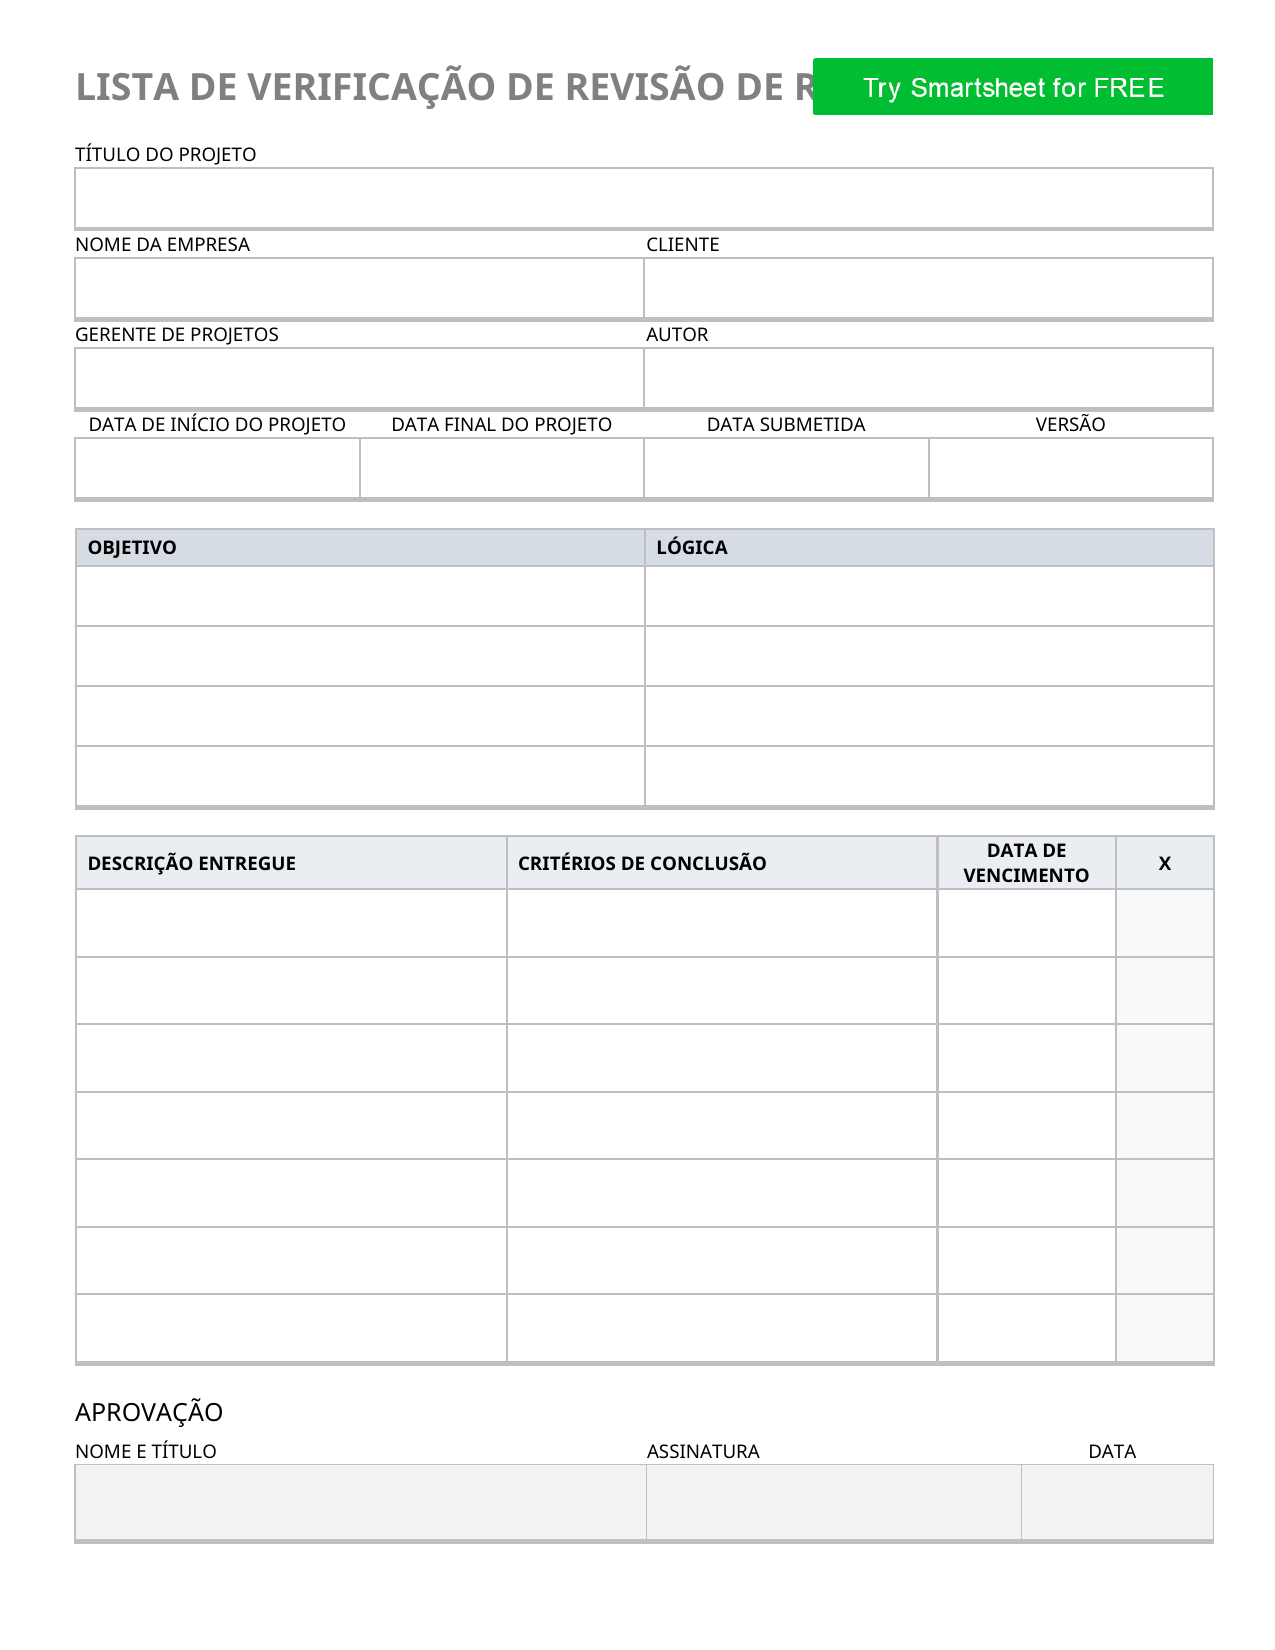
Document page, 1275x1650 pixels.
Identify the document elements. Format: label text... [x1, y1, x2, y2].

table_cell [646, 747, 1213, 805]
table_cell [76, 1465, 646, 1539]
table_cell [939, 1093, 1115, 1158]
table_cell [77, 687, 644, 745]
table_header DATA DE VENCIMENTO [939, 837, 1115, 888]
text LISTA DE VERIFICAÇÃO DE REVISÃO DE REQUISITOS [75, 60, 813, 111]
table_cell [1022, 1465, 1213, 1539]
table_cell [646, 627, 1213, 685]
table_cell [1117, 1093, 1213, 1158]
table_cell [1117, 1228, 1213, 1293]
table_cell [77, 1228, 506, 1293]
table_cell [646, 687, 1213, 745]
table_cell [1117, 958, 1213, 1023]
table_cell [1117, 890, 1213, 956]
table_cell [508, 958, 936, 1023]
table_cell [939, 1295, 1115, 1361]
table_cell AUTOR [644, 322, 1213, 347]
table_cell [77, 567, 644, 625]
table_cell [508, 1160, 936, 1226]
table_cell [77, 1295, 506, 1361]
text APROVAÇÃO [75, 1395, 1215, 1429]
table_cell [939, 1025, 1115, 1091]
table_header ASSINATURA [647, 1434, 1022, 1464]
table_header TÍTULO DO PROJETO [75, 137, 1213, 167]
table_cell [361, 439, 643, 497]
table_cell DATA DE INÍCIO DO PROJETO [75, 412, 359, 437]
table_cell GERENTE DE PROJETOS [75, 322, 644, 347]
table_header NOME E TÍTULO [75, 1434, 647, 1464]
table_cell [645, 349, 1212, 407]
table_cell [508, 1093, 936, 1158]
table_cell [508, 1228, 936, 1293]
table_cell [77, 958, 506, 1023]
table_cell [645, 259, 1212, 317]
table_cell [508, 890, 936, 956]
table_cell [930, 439, 1212, 497]
table_header CRITÉRIOS DE CONCLUSÃO [508, 837, 936, 888]
table_cell [939, 890, 1115, 956]
table_cell [77, 890, 506, 956]
table_cell [76, 259, 643, 317]
table_cell [1117, 1160, 1213, 1226]
table_cell DATA SUBMETIDA [644, 412, 928, 437]
table_cell [508, 1295, 936, 1361]
table_header DATA [1022, 1434, 1213, 1464]
table_cell [76, 169, 1212, 227]
table_cell [645, 439, 928, 497]
table_cell [77, 1025, 506, 1091]
table_cell [77, 1160, 506, 1226]
table_cell [76, 439, 359, 497]
table_header X [1117, 837, 1213, 888]
table_cell [1117, 1025, 1213, 1091]
table_header LÓGICA [646, 530, 1213, 565]
table_header OBJETIVO [77, 530, 644, 565]
table_cell [1117, 1295, 1213, 1361]
table_cell [939, 958, 1115, 1023]
table_cell [647, 1465, 1021, 1539]
table_cell [939, 1160, 1115, 1226]
table_cell NOME DA EMPRESA [75, 231, 644, 257]
table_cell CLIENTE [644, 231, 1213, 257]
table_cell [77, 627, 644, 685]
table_cell [77, 1093, 506, 1158]
table_cell [508, 1025, 936, 1091]
table_cell DATA FINAL DO PROJETO [360, 412, 644, 437]
table_cell [77, 747, 644, 805]
picture [813, 58, 1213, 115]
table_header DESCRIÇÃO ENTREGUE [77, 837, 506, 888]
table_cell [646, 567, 1213, 625]
table_cell [76, 349, 643, 407]
table_cell VERSÃO [929, 412, 1213, 437]
table_cell [939, 1228, 1115, 1293]
